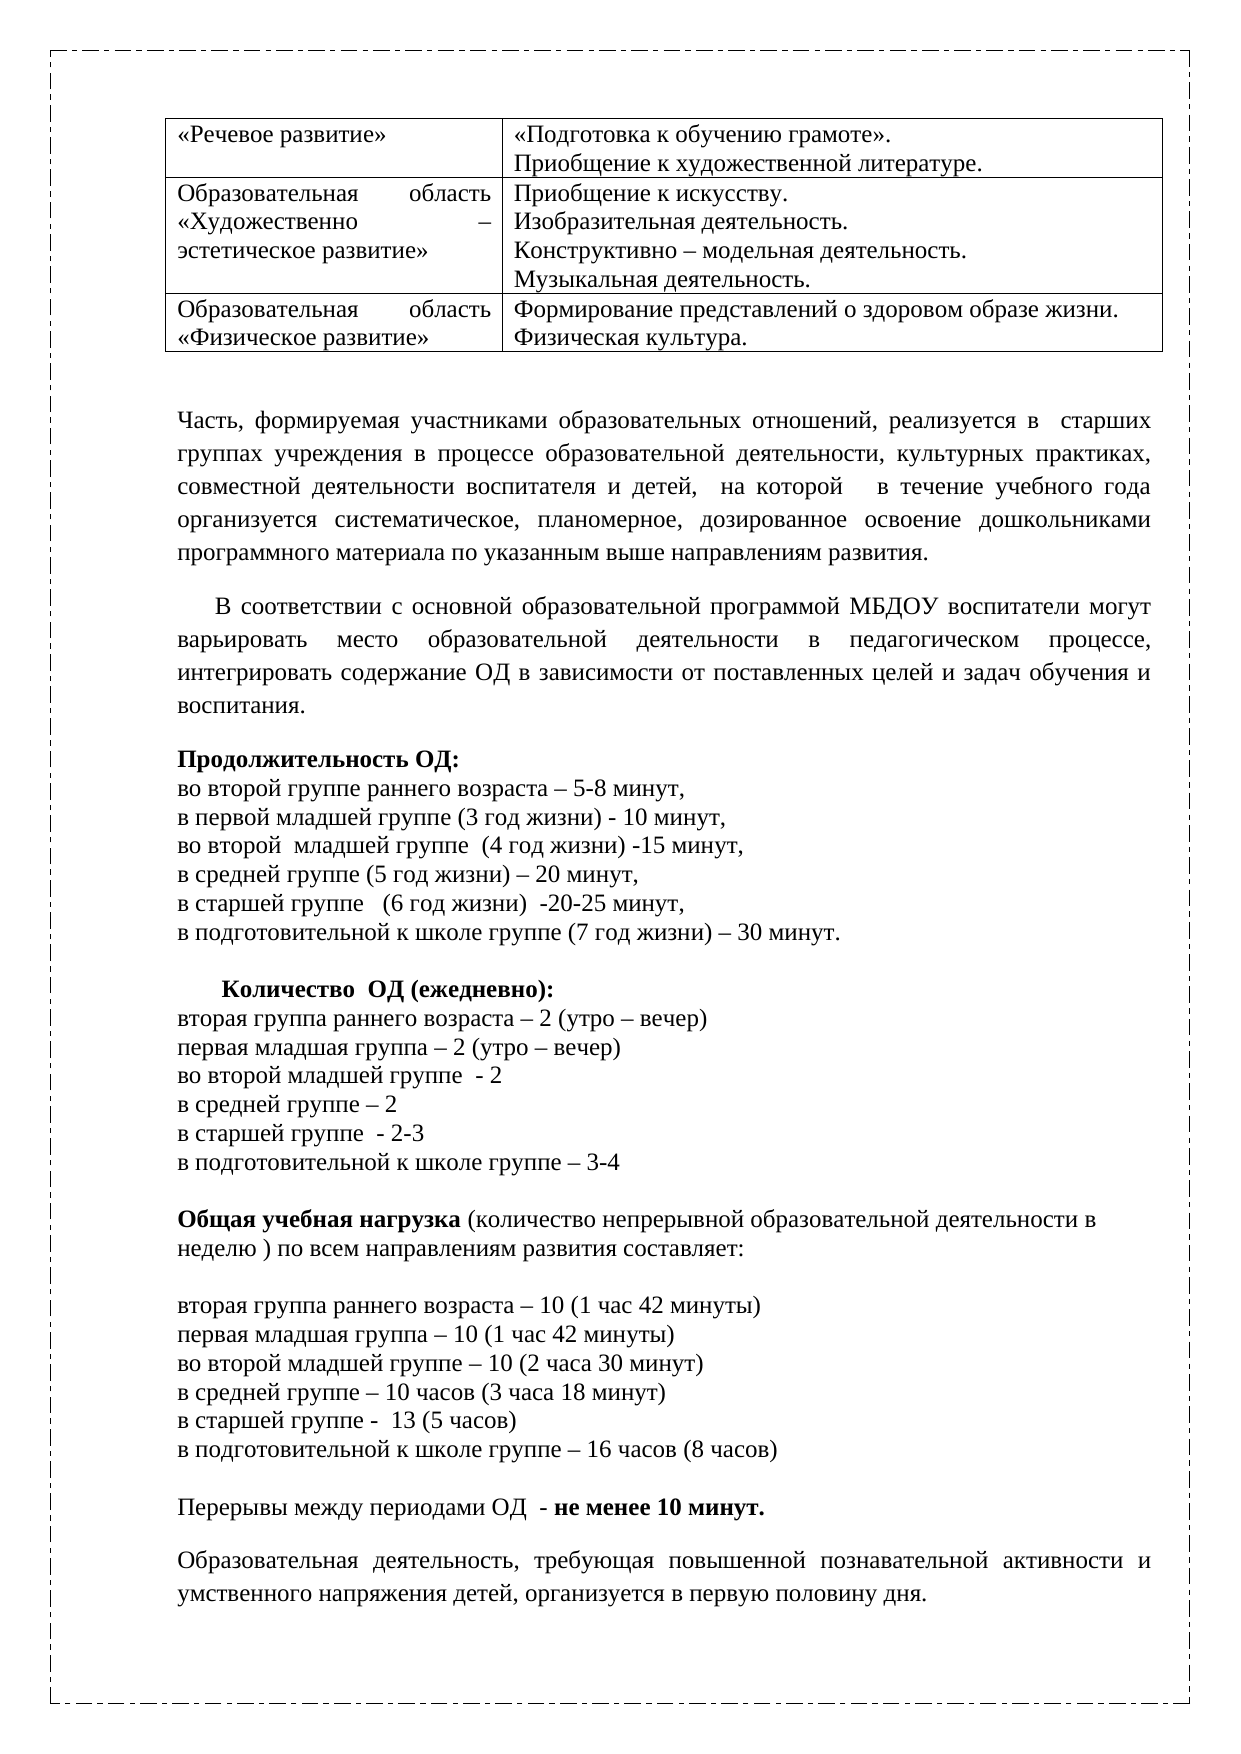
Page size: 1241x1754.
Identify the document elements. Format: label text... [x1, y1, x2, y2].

text в старшей группе (6 год жизни) -20-25 минут, [177, 888, 1152, 917]
text в первой младшей группе (3 год жизни) - 10 минут, [177, 802, 1152, 830]
table_cell Образовательная область «Физическое развитие» [166, 294, 502, 351]
text Часть, формируемая участниками образовательных отношений, реализуется в старших группах учреждения в процессе образовательной деятельности, культурных практиках, совместной деятельности воспитателя и детей, на которой в течение учебного года организуется систематическое, планомерное, дозированное освоение дошкольниками программного материала по указанным выше направлениям развития. [177, 405, 1152, 566]
text В соответствии с основной образовательной программой МБДОУ воспитатели могут варьировать место образовательной деятельности в педагогическом процессе, интегрировать содержание ОД в зависимости от поставленных целей и задач обучения и воспитания. [177, 591, 1152, 719]
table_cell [166, 119, 502, 177]
text в подготовительной к школе группе (7 год жизни) – 30 минут. [177, 917, 1152, 945]
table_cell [503, 119, 1162, 177]
text в подготовительной к школе группе – 16 часов (8 часов) [177, 1434, 1152, 1463]
text первая младшая группа – 2 (утро – вечер) [177, 1032, 1152, 1060]
text в подготовительной к школе группе – 3-4 [177, 1147, 1152, 1175]
text вторая группа раннего возраста – 10 (1 час 42 минуты) [177, 1290, 1152, 1319]
text в старшей группе - 13 (5 часов) [177, 1405, 1152, 1434]
text Количество ОД (ежедневно): [177, 974, 1152, 1003]
text Продолжительность ОД: [177, 744, 1152, 773]
text во второй младшей группе - 2 [177, 1060, 1152, 1089]
table_cell Приобщение к искусству. Изобразительная деятельность. Конструктивно – модельная деятельность. Музыкальная деятельность. [503, 178, 1162, 293]
text во второй группе раннего возраста – 5-8 минут, [177, 773, 1152, 802]
text вторая группа раннего возраста – 2 (утро – вечер) [177, 1003, 1152, 1032]
text Общая учебная нагрузка (количество непрерывной образовательной деятельности в неделю ) по всем направлениям развития составляет: [177, 1204, 1152, 1262]
text в средней группе – 10 часов (3 часа 18 минут) [177, 1377, 1152, 1405]
text первая младшая группа – 10 (1 час 42 минуты) [177, 1319, 1152, 1348]
text в старшей группе - 2-3 [177, 1118, 1152, 1147]
text Перерывы между периодами ОД - не менее 10 минут. [177, 1492, 1152, 1520]
text в средней группе – 2 [177, 1089, 1152, 1118]
table_cell Формирование представлений о здоровом образе жизни. Физическая культура. [503, 294, 1162, 351]
table_cell Образовательная область «Художественно – эстетическое развитие» [166, 178, 502, 293]
text во второй младшей группе (4 год жизни) -15 минут, [177, 830, 1152, 859]
text в средней группе (5 год жизни) – 20 минут, [177, 859, 1152, 888]
text во второй младшей группе – 10 (2 часа 30 минут) [177, 1348, 1152, 1377]
text Образовательная деятельность, требующая повышенной познавательной активности и умственного напряжения детей, организуется в первую половину дня. [177, 1545, 1152, 1607]
